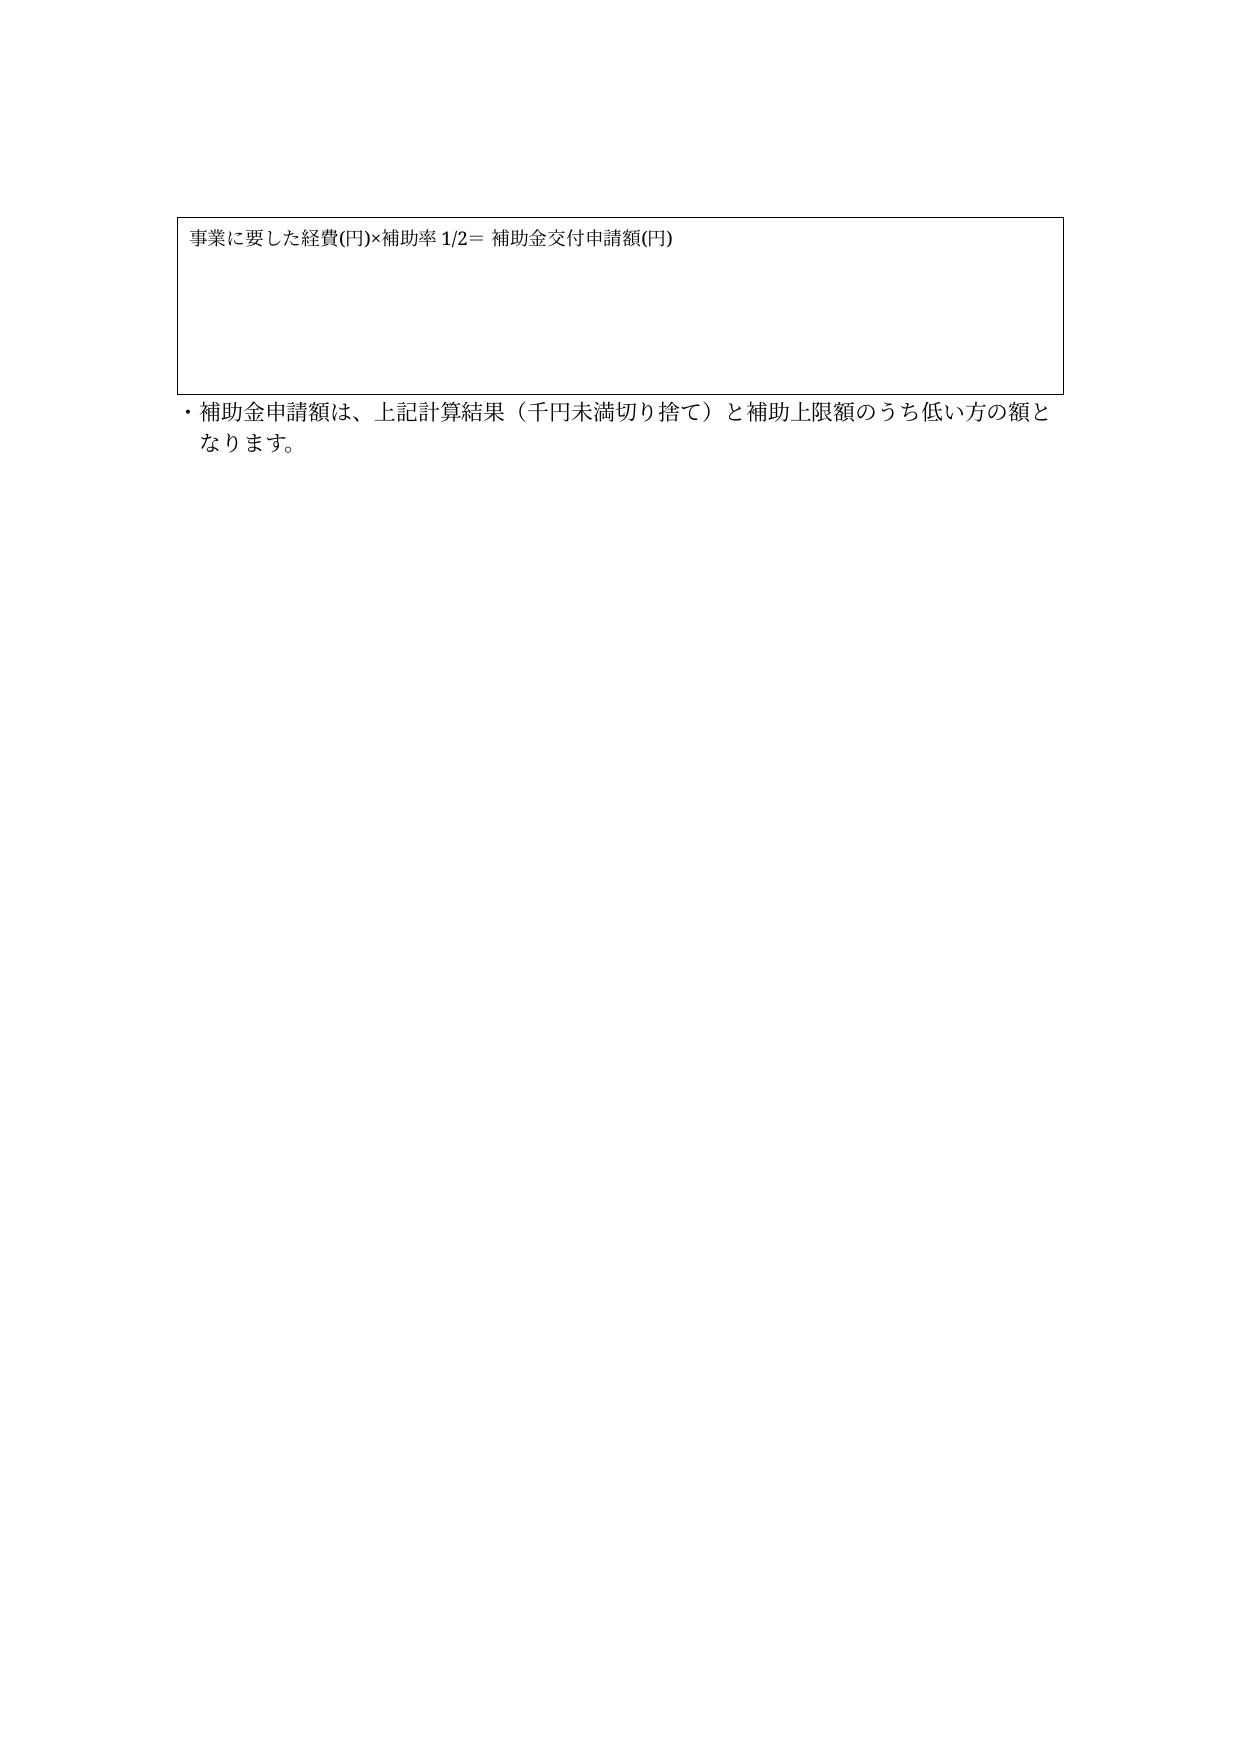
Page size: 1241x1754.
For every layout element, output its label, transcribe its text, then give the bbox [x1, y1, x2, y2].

table_header 事業に要した経費(円)×補助率1/2＝ 補助金交付申請額(円) [178, 218, 1063, 394]
text ・補助金申請額は、上記計算結果（千円未満切り捨て）と補助上限額のうち低い方の額となります。 [177, 395, 1063, 458]
